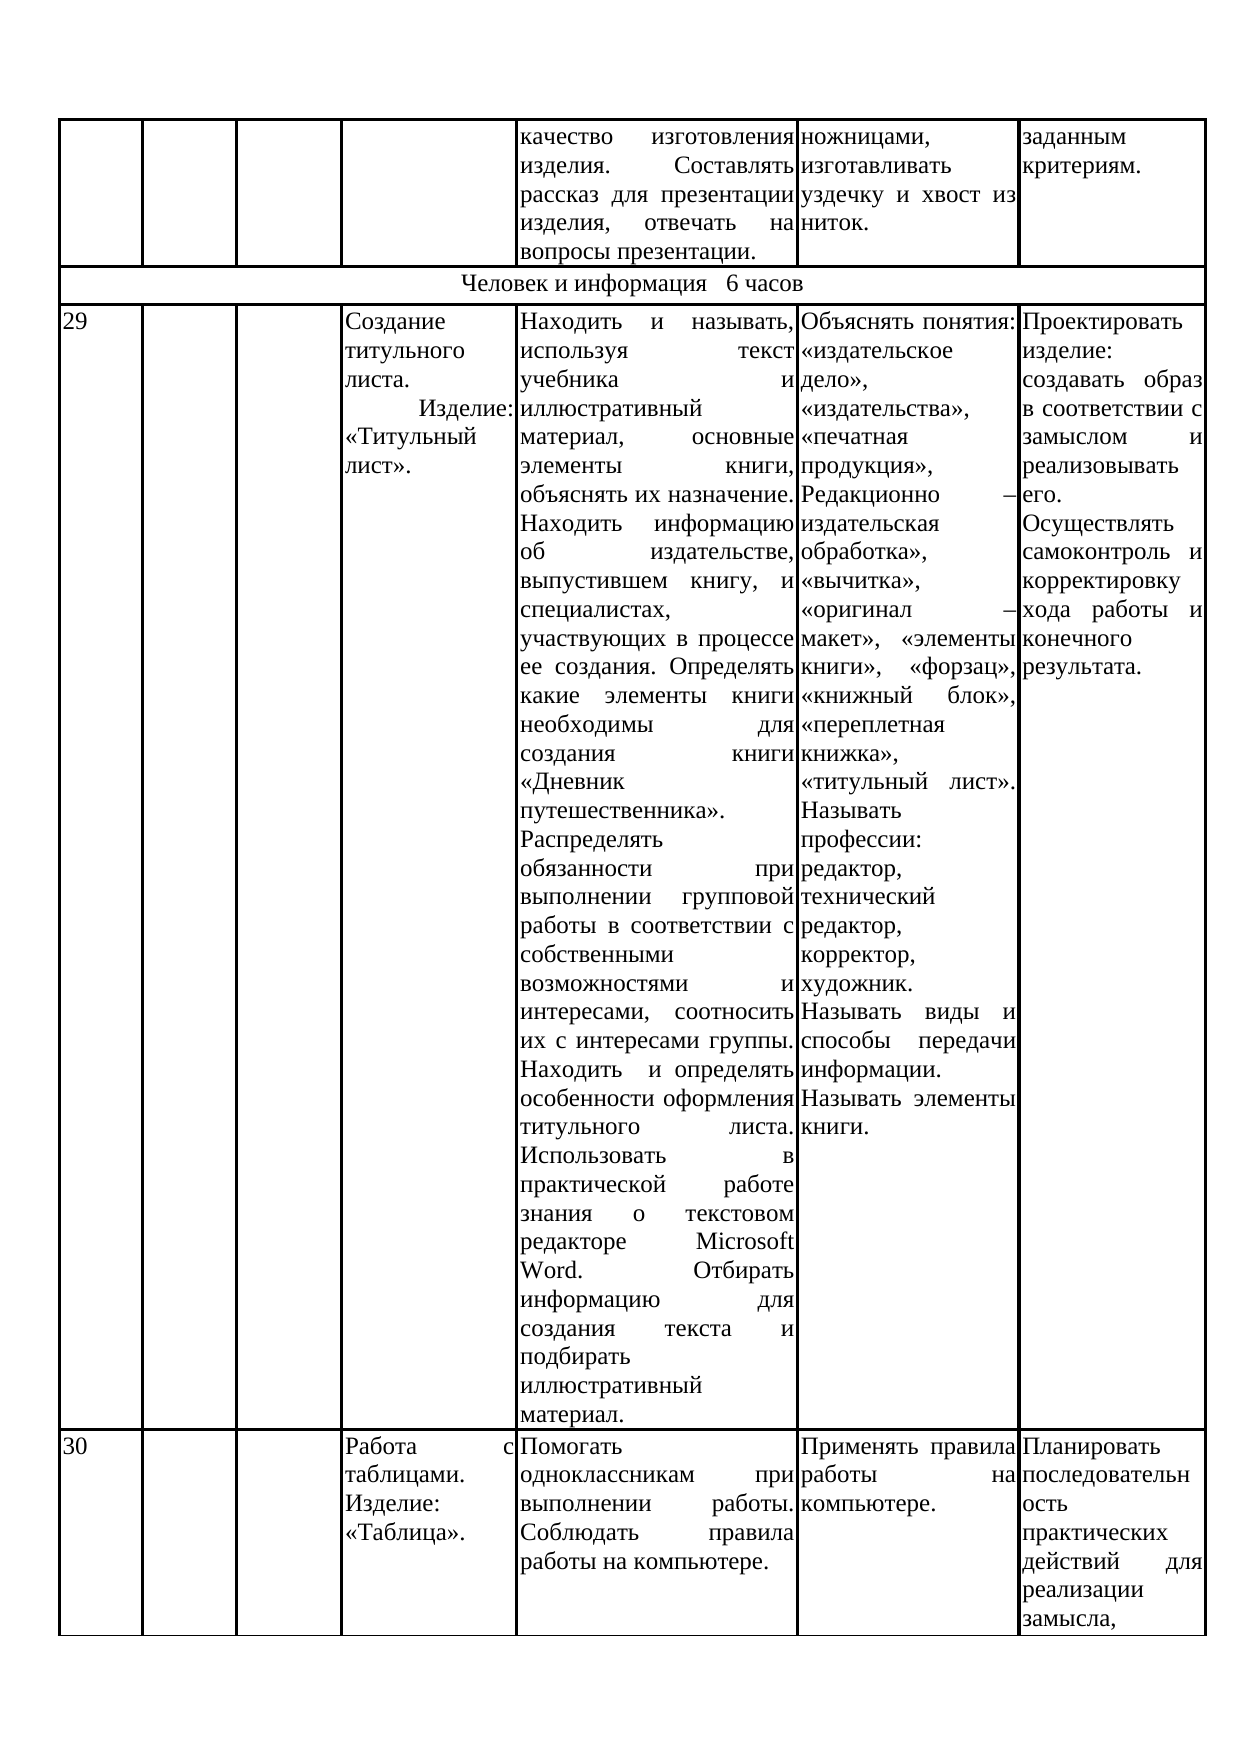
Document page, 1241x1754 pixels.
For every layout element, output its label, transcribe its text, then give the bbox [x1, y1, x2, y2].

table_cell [1021, 121, 1204, 265]
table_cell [518, 121, 796, 265]
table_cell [343, 1431, 515, 1635]
table_cell [144, 1431, 235, 1635]
table_cell [144, 121, 235, 265]
table_cell [238, 306, 340, 1428]
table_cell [799, 1431, 1017, 1635]
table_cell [343, 121, 515, 265]
table_cell 29 [61, 306, 141, 1428]
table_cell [1021, 1431, 1204, 1635]
table_cell Находить и называть, используя текст учебника и иллюстративный материал, основные элементы книги, объяснять их назначение. Находить информацию об издательстве, выпустившем книгу, и специалистах, участвующих в процессе ее создания. Определять какие элементы книги необходимы для создания книги «Дневник путешественника». Распределять обязанности при выполнении групповой работы в соответствии с собственными возможностями и интересами, соотносить их с интересами группы. Находить и определять особенности оформления титульного листа. Использовать в практической работе знания о текстовом редакторе Microsoft Word. Отбирать информацию для создания текста и подбирать иллюстративный материал. [518, 306, 796, 1428]
table_cell Человек и информация 6 часов [61, 268, 1204, 303]
table_cell 28 [61, 121, 141, 265]
table_cell Объяснять понятия: «издательское дело», «издательства», «печатная продукция», Редакционно – издательская обработка», «вычитка», «оригинал – макет», «элементы книги», «форзац», «книжный блок», «переплетная книжка», «титульный лист». Называть профессии: редактор, технический редактор, корректор, художник. Называть виды и способы передачи информации. Называть элементы книги. [799, 306, 1017, 1428]
table_cell [238, 121, 340, 265]
table_cell [238, 1431, 340, 1635]
table_cell 30 [61, 1431, 141, 1635]
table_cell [799, 121, 1017, 265]
table_cell Проектировать изделие: создавать образ в соответствии с замыслом и реализовывать его. Осуществлять самоконтроль и корректировку хода работы и конечного результата. [1021, 306, 1204, 1428]
table_cell [144, 306, 235, 1428]
table_cell Создание титульного листа. Изделие: «Титульный лист». [343, 306, 515, 1428]
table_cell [518, 1431, 796, 1635]
